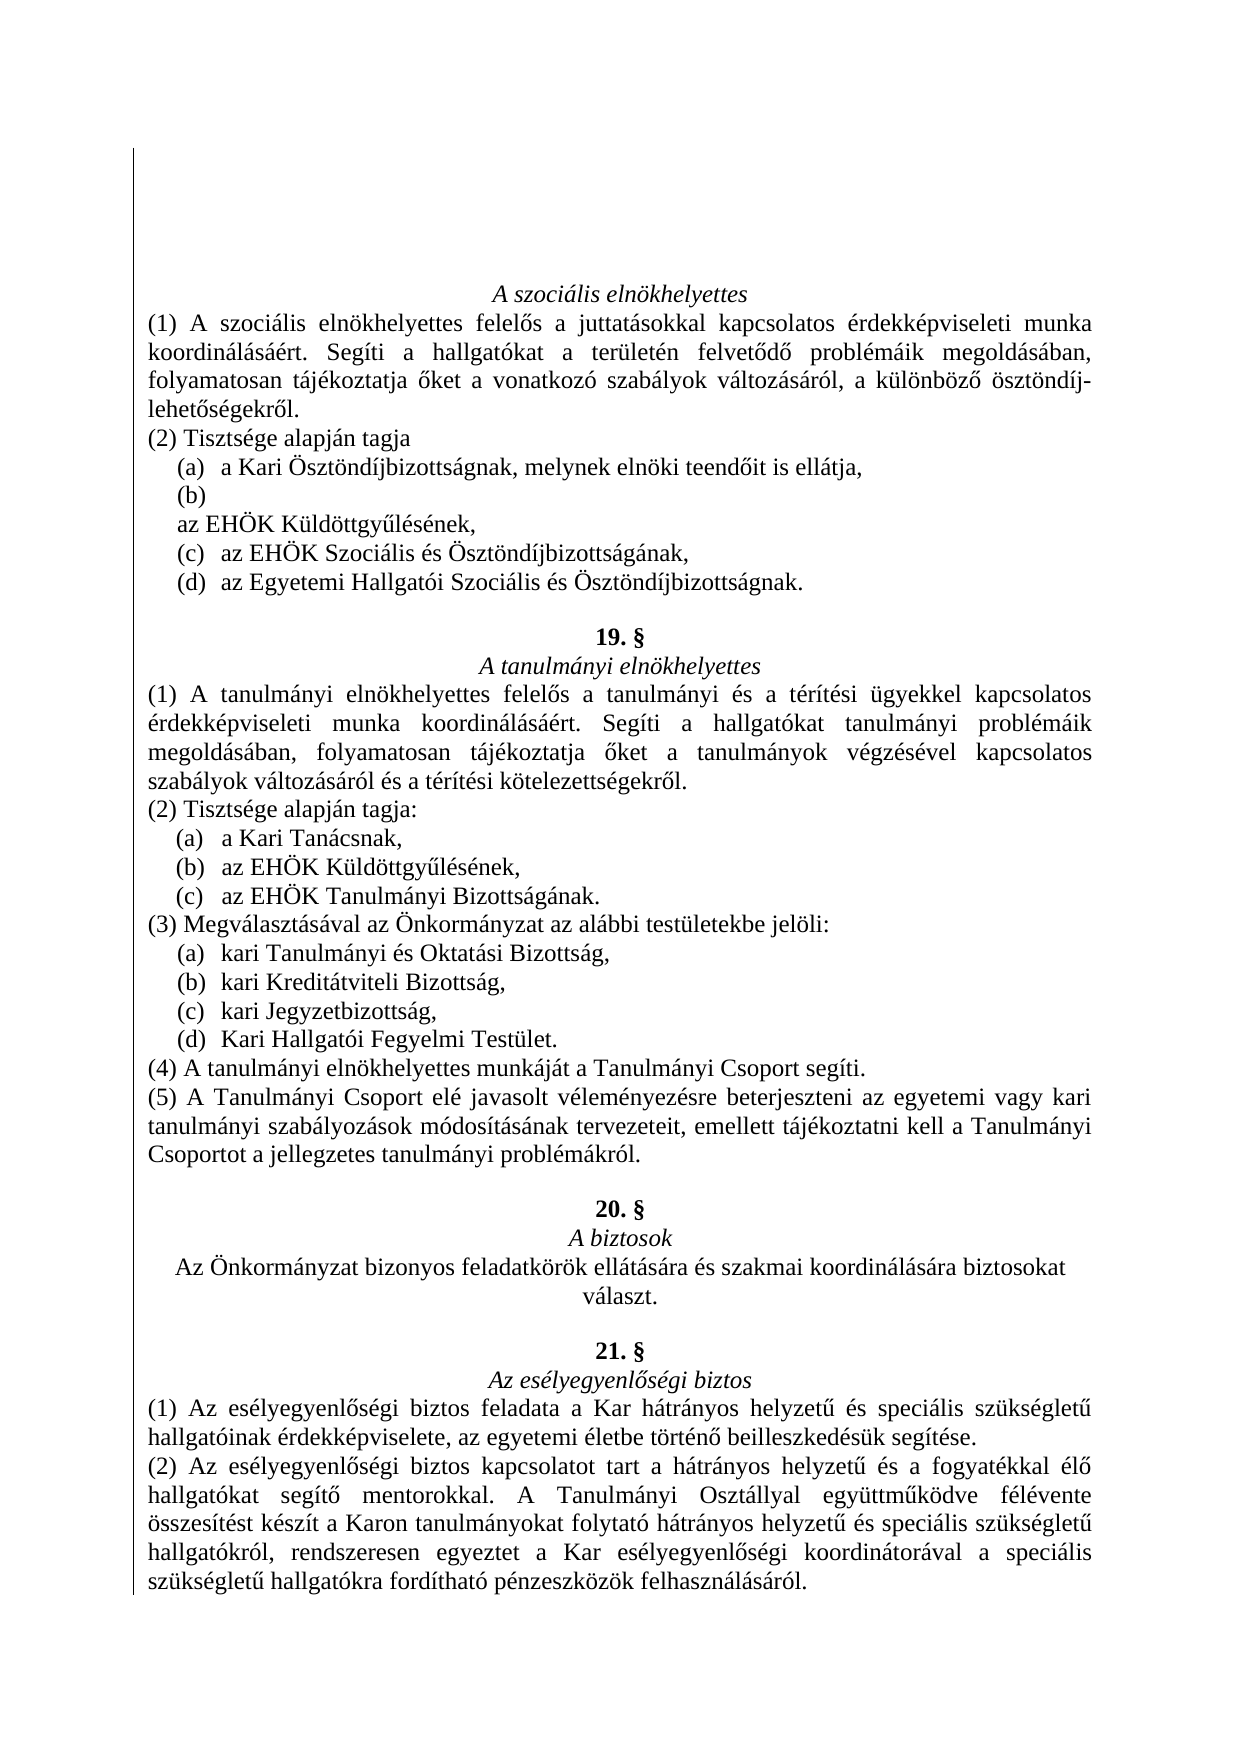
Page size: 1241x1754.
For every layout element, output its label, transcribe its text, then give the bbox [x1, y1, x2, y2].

text 20. § [148, 1194, 1093, 1223]
text (2) Tisztsége alapján tagja [148, 423, 1093, 452]
text A tanulmányi elnökhelyettes [148, 651, 1093, 679]
text (a) kari Tanulmányi és Oktatási Bizottság, [177, 938, 1093, 967]
text (4) A tanulmányi elnökhelyettes munkáját a Tanulmányi Csoport segíti. [148, 1053, 1093, 1082]
text Az Önkormányzat bizonyos feladatkörök ellátására és szakmai koordinálására biztosokat választ. [148, 1252, 1093, 1309]
text (2) Tisztsége alapján tagja: [148, 794, 1093, 823]
text 19. § [148, 622, 1093, 651]
text (3) Megválasztásával az Önkormányzat az alábbi testületekbe jelöli: [148, 909, 1093, 938]
text (d) Kari Hallgatói Fegyelmi Testület. [177, 1024, 1093, 1053]
text (c) az EHÖK Tanulmányi Bizottságának. [176, 881, 1093, 909]
text A szociális elnökhelyettes [148, 279, 1093, 308]
text (b) [177, 481, 1093, 509]
text (a) a Kari Tanácsnak, [176, 823, 1093, 852]
text (1) A tanulmányi elnökhelyettes felelős a tanulmányi és a térítési ügyekkel kapcsolatos érdekképviseleti munka koordinálásáért. Segíti a hallgatókat tanulmányi problémáik megoldásában, folyamatosan tájékoztatja őket a tanulmányok végzésével kapcsolatos szabályok változásáról és a térítési kötelezettségekről. [148, 679, 1093, 794]
text 21. § [148, 1336, 1093, 1365]
text (b) az EHÖK Küldöttgyűlésének, [176, 852, 1093, 881]
text (d) az Egyetemi Hallgatói Szociális és Ösztöndíjbizottságnak. [177, 567, 1093, 596]
text (c) kari Jegyzetbizottság, [177, 996, 1093, 1024]
text (5) A Tanulmányi Csoport elé javasolt véleményezésre beterjeszteni az egyetemi vagy kari tanulmányi szabályozások módosításának tervezeteit, emellett tájékoztatni kell a Tanulmányi Csoportot a jellegzetes tanulmányi problémákról. [148, 1082, 1093, 1168]
text A biztosok [148, 1223, 1093, 1252]
text (b) kari Kreditátviteli Bizottság, [177, 967, 1093, 996]
text (a) a Kari Ösztöndíjbizottságnak, melynek elnöki teendőit is ellátja, [177, 452, 1093, 481]
text (c) az EHÖK Szociális és Ösztöndíjbizottságának, [177, 538, 1093, 567]
text (2) Az esélyegyenlőségi biztos kapcsolatot tart a hátrányos helyzetű és a fogyatékkal élő hallgatókat segítő mentorokkal. A Tanulmányi Osztállyal együttműködve félévente összesítést készít a Karon tanulmányokat folytató hátrányos helyzetű és speciális szükségletű hallgatókról, rendszeresen egyeztet a Kar esélyegyenlőségi koordinátorával a speciális szükségletű hallgatókra fordítható pénzeszközök felhasználásáról. [148, 1451, 1093, 1595]
text (1) Az esélyegyenlőségi biztos feladata a Kar hátrányos helyzetű és speciális szükségletű hallgatóinak érdekképviselete, az egyetemi életbe történő beilleszkedésük segítése. [148, 1393, 1093, 1451]
text az EHÖK Küldöttgyűlésének, [177, 509, 1093, 538]
text Az esélyegyenlőségi biztos [148, 1365, 1093, 1393]
text (1) A szociális elnökhelyettes felelős a juttatásokkal kapcsolatos érdekképviseleti munka koordinálásáért. Segíti a hallgatókat a területén felvetődő problémáik megoldásában, folyamatosan tájékoztatja őket a vonatkozó szabályok változásáról, a különböző ösztöndíj-lehetőségekről. [148, 308, 1093, 423]
